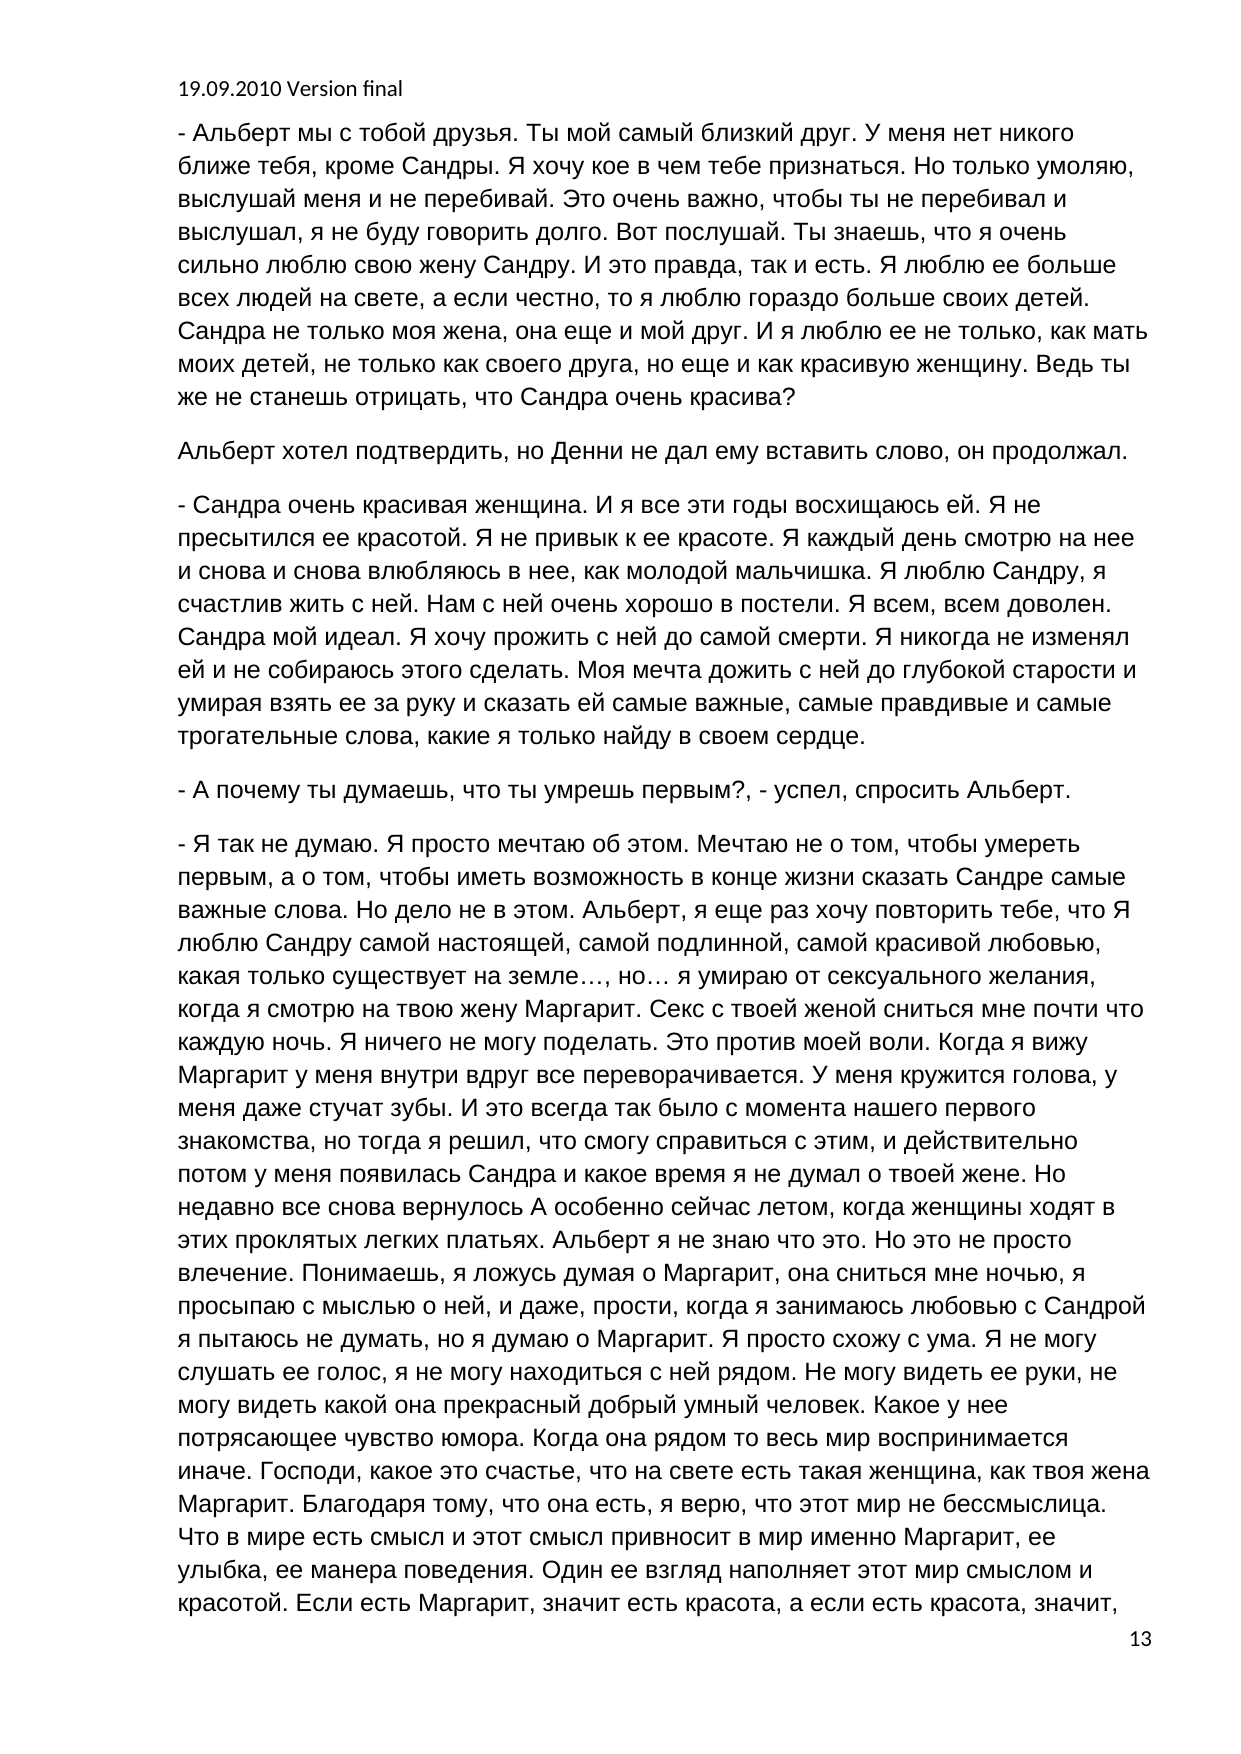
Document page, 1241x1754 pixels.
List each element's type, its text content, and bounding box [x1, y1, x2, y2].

text - А почему ты думаешь, что ты умрешь первым?, - успел, спросить Альберт. [177, 775, 1152, 804]
text - Сандра очень красивая женщина. И я все эти годы восхищаюсь ей. Я не пресытился ее красотой. Я не привык к ее красоте. Я каждый день смотрю на нее и снова и снова влюбляюсь в нее, как молодой мальчишка. Я люблю Сандру, я счастлив жить с ней. Нам с ней очень хорошо в постели. Я всем, всем доволен. Сандра мой идеал. Я хочу прожить с ней до самой смерти. Я никогда не изменял ей и не собираюсь этого сделать. Моя мечта дожить с ней до глубокой старости и умирая взять ее за руку и сказать ей самые важные, самые правдивые и самые трогательные слова, какие я только найду в своем сердце. [177, 490, 1152, 750]
text - Альберт мы с тобой друзья. Ты мой самый близкий друг. У меня нет никого ближе тебя, кроме Сандры. Я хочу кое в чем тебе признаться. Но только умоляю, выслушай меня и не перебивай. Это очень важно, чтобы ты не перебивал и выслушал, я не буду говорить долго. Вот послушай. Ты знаешь, что я очень сильно люблю свою жену Сандру. И это правда, так и есть. Я люблю ее больше всех людей на свете, а если честно, то я люблю гораздо больше своих детей. Сандра не только моя жена, она еще и мой друг. И я люблю ее не только, как мать моих детей, не только как своего друга, но еще и как красивую женщину. Ведь ты же не станешь отрицать, что Сандра очень красива? [177, 118, 1152, 411]
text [177, 829, 1152, 1617]
text Альберт хотел подтвердить, но Денни не дал ему вставить слово, он продолжал. [177, 436, 1152, 465]
